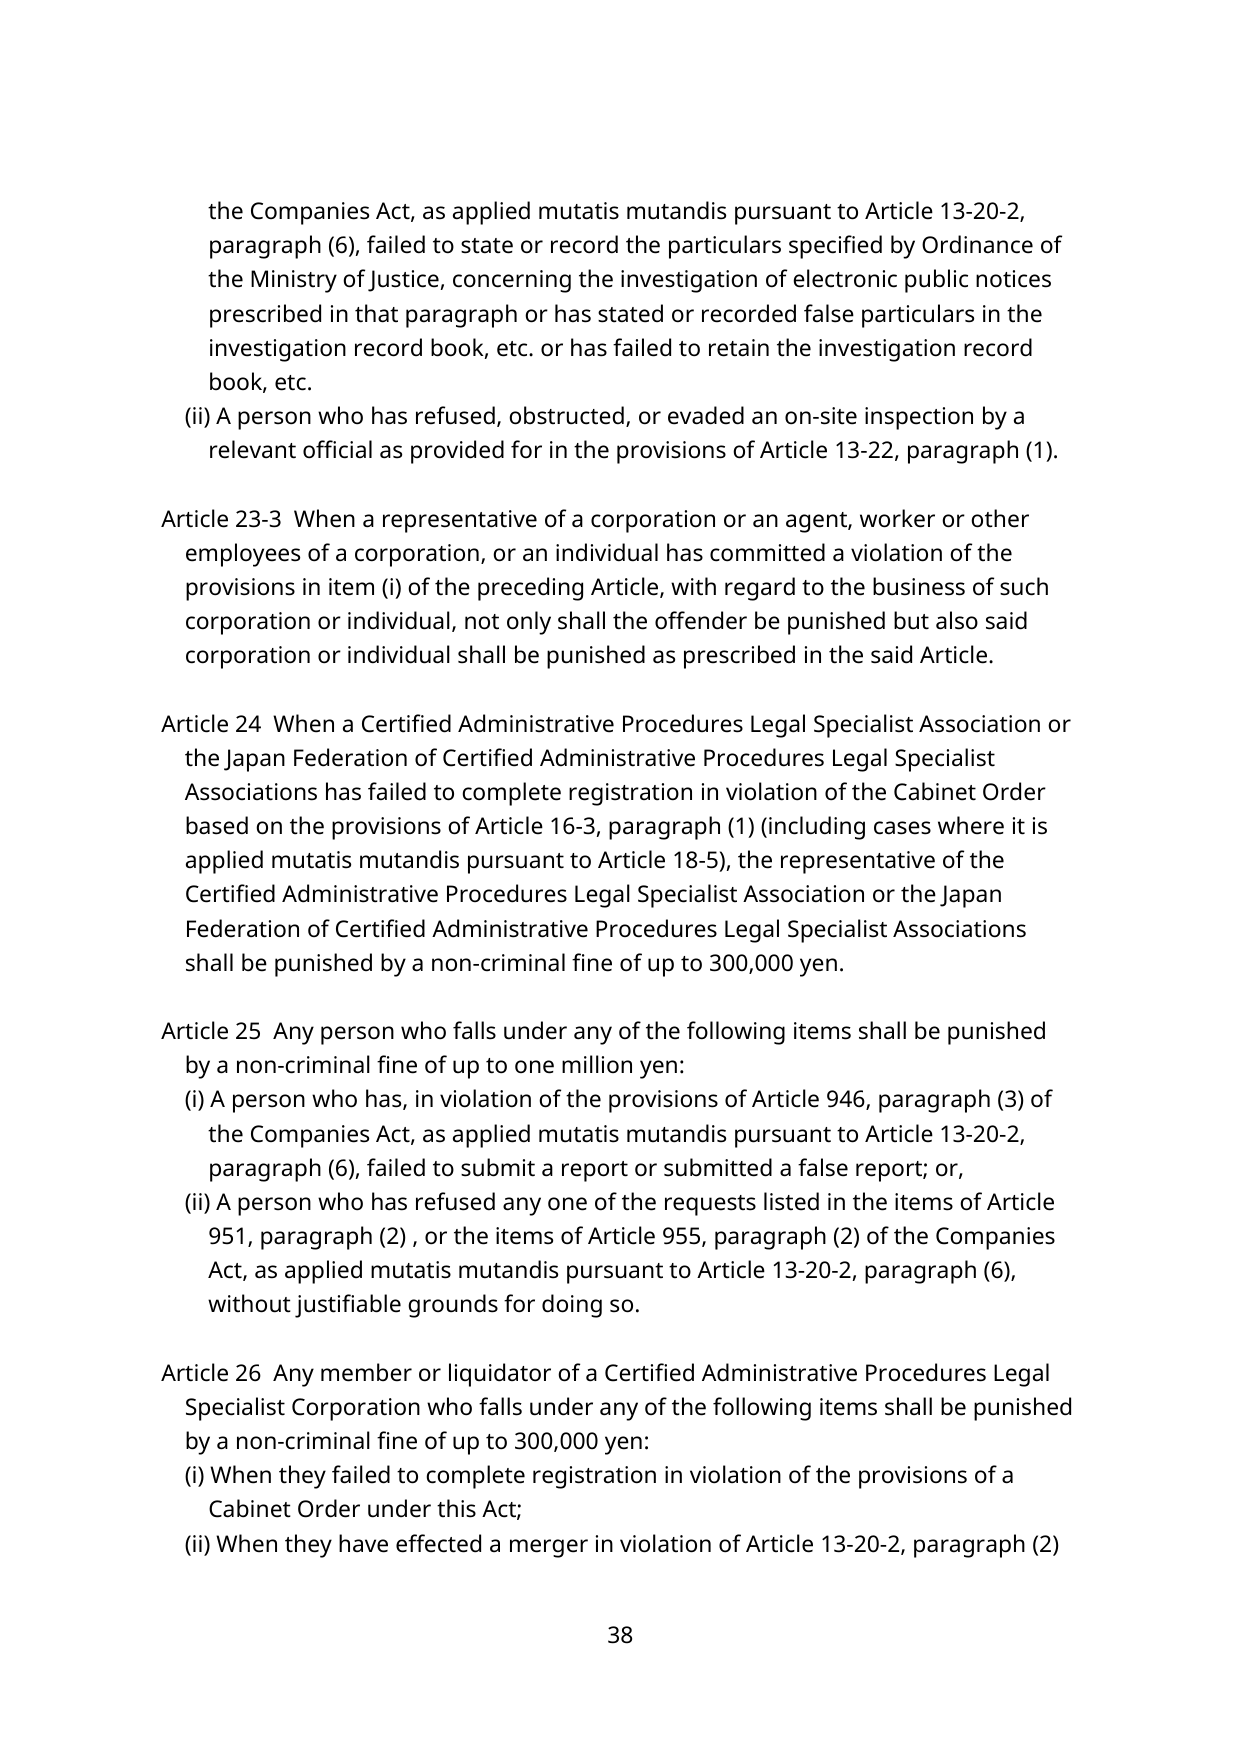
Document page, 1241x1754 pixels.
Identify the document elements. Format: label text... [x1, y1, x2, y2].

text (ii) A person who has refused, obstructed, or evaded an on-site inspection by a relevant official as provided for in the provisions of Article 13-22, paragraph (1). [184, 399, 1079, 467]
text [184, 194, 1079, 399]
text (i) A person who has, in violation of the provisions of Article 946, paragraph (3) of the Companies Act, as applied mutatis mutandis pursuant to Article 13-20-2, paragraph (6), failed to submit a report or submitted a false report; or, [184, 1082, 1079, 1184]
text Article 26 Any member or liquidator of a Certified Administrative Procedures Legal Specialist Corporation who falls under any of the following items shall be punished by a non-criminal fine of up to 300,000 yen: [161, 1355, 1079, 1458]
text Article 24 When a Certified Administrative Procedures Legal Specialist Association or the Japan Federation of Certified Administrative Procedures Legal Specialist Associations has failed to complete registration in violation of the Cabinet Order based on the provisions of Article 16-3, paragraph (1) (including cases where it is applied mutatis mutandis pursuant to Article 18-5), the representative of the Certified Administrative Procedures Legal Specialist Association or the Japan Federation of Certified Administrative Procedures Legal Specialist Associations shall be punished by a non-criminal fine of up to 300,000 yen. [161, 706, 1079, 979]
text Article 23-3 When a representative of a corporation or an agent, worker or other employees of a corporation, or an individual has committed a violation of the provisions in item (i) of the preceding Article, with regard to the business of such corporation or individual, not only shall the offender be punished but also said corporation or individual shall be punished as prescribed in the said Article. [161, 501, 1079, 672]
text Article 25 Any person who falls under any of the following items shall be punished by a non-criminal fine of up to one million yen: [161, 1014, 1079, 1082]
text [184, 1526, 1079, 1560]
text (ii) A person who has refused any one of the requests listed in the items of Article 951, paragraph (2) , or the items of Article 955, paragraph (2) of the Companies Act, as applied mutatis mutandis pursuant to Article 13-20-2, paragraph (6), without justifiable grounds for doing so. [184, 1184, 1079, 1321]
text (i) When they failed to complete registration in violation of the provisions of a Cabinet Order under this Act; [184, 1458, 1079, 1526]
